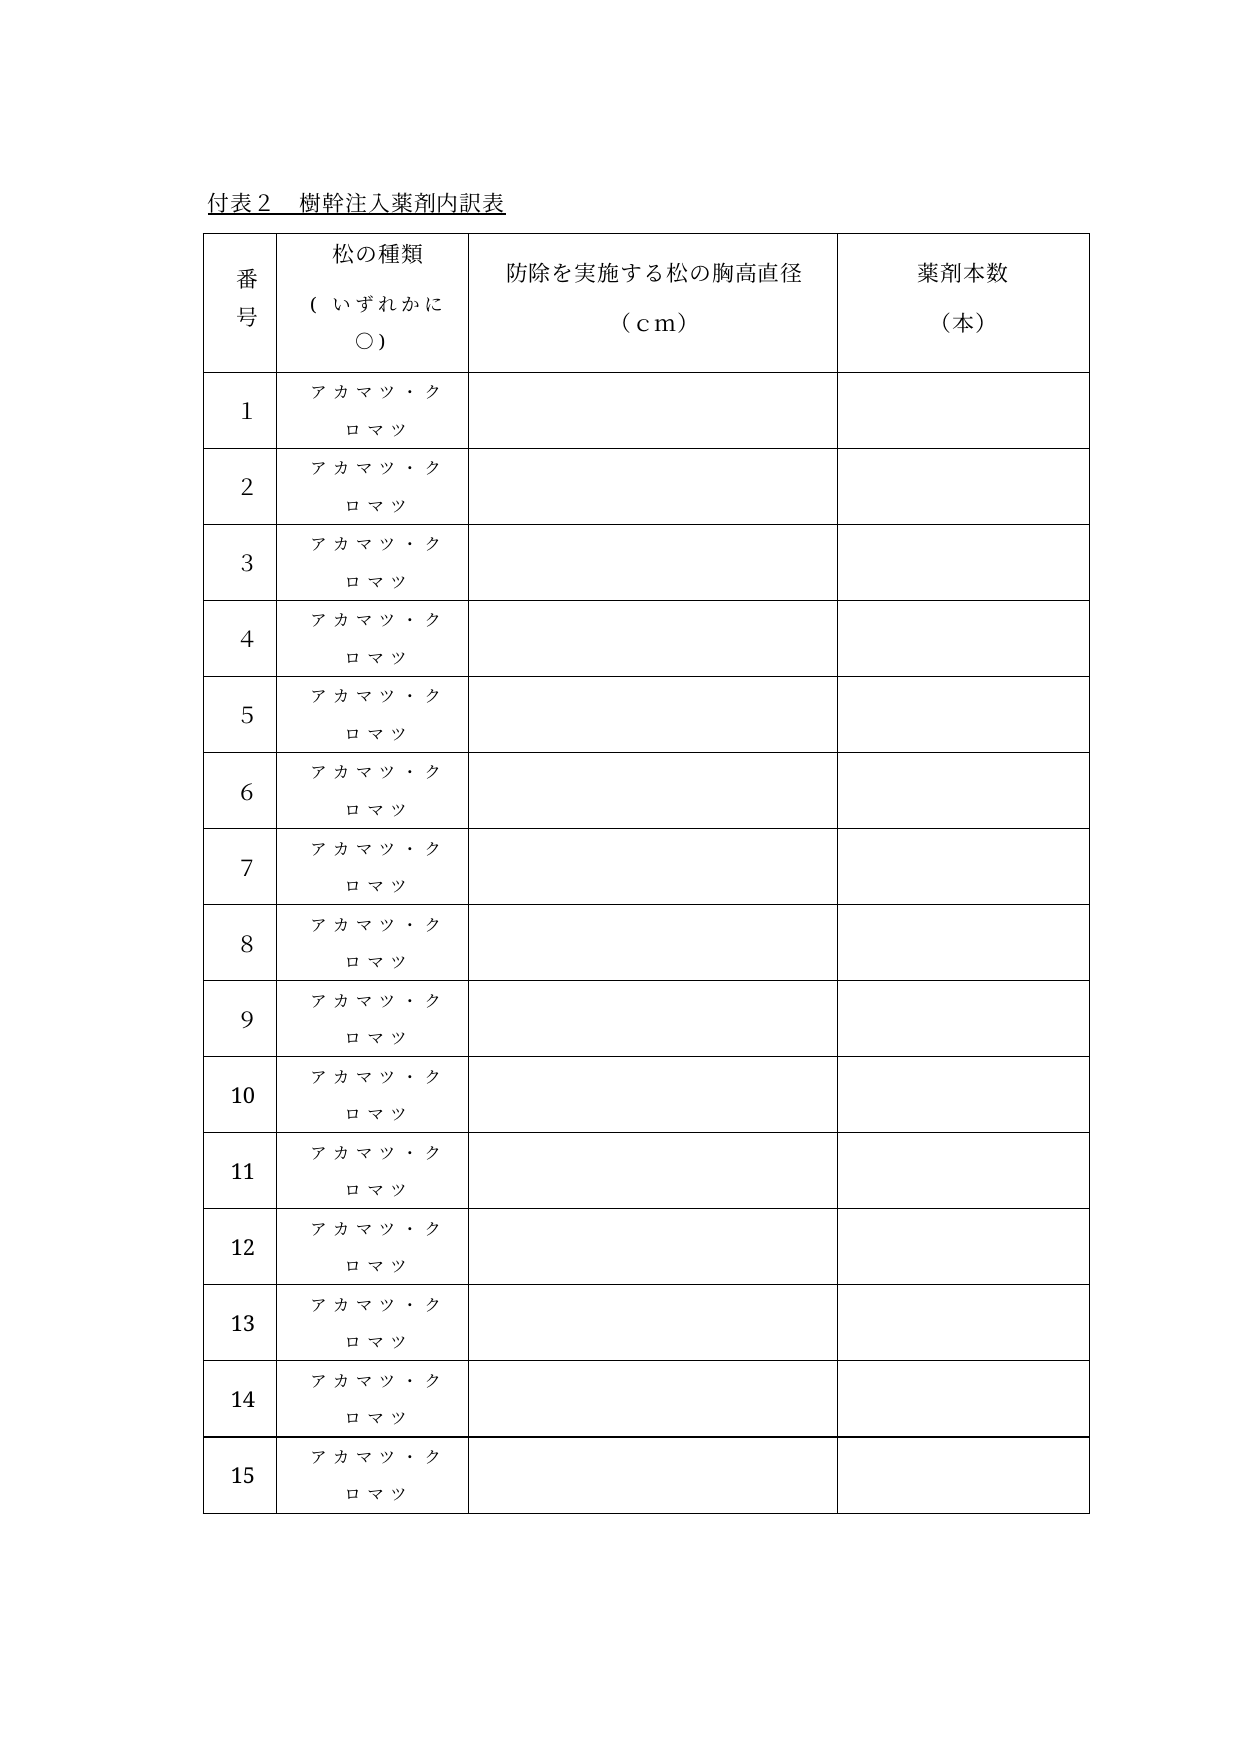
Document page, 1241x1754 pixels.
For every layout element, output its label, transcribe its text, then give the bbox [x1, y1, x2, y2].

table_cell [469, 1209, 837, 1284]
table_cell [469, 753, 837, 828]
table_cell アカマツ・クロマツ [277, 1438, 468, 1512]
table_cell [469, 677, 837, 752]
table_cell ７ [204, 829, 276, 904]
table_cell [838, 373, 1089, 448]
table_cell 15 [204, 1438, 276, 1512]
table_cell アカマツ・クロマツ [277, 829, 468, 904]
table_cell ８ [204, 905, 276, 980]
table_cell [838, 677, 1089, 752]
table_cell 14 [204, 1361, 276, 1436]
table_cell [469, 1285, 837, 1360]
table_cell [469, 1438, 837, 1512]
table_cell ３ [204, 525, 276, 600]
table_cell アカマツ・クロマツ [277, 601, 468, 676]
table_header 松の種類 (いずれかに○) [277, 234, 468, 372]
table_cell アカマツ・クロマツ [277, 1361, 468, 1436]
table_cell アカマツ・クロマツ [277, 1285, 468, 1360]
table_cell アカマツ・クロマツ [277, 1133, 468, 1208]
table_cell [469, 981, 837, 1056]
table_cell アカマツ・クロマツ [277, 525, 468, 600]
table_cell 13 [204, 1285, 276, 1360]
table_header 薬剤本数 （本） [838, 234, 1089, 372]
table_cell １ [204, 373, 276, 448]
table_cell 11 [204, 1133, 276, 1208]
table_cell [838, 525, 1089, 600]
table_cell 12 [204, 1209, 276, 1284]
table_cell [838, 1285, 1089, 1360]
table_cell アカマツ・クロマツ [277, 449, 468, 524]
table_cell [838, 829, 1089, 904]
table_cell アカマツ・クロマツ [277, 981, 468, 1056]
table_cell [469, 1057, 837, 1132]
table_cell アカマツ・クロマツ [277, 1057, 468, 1132]
table_cell ２ [204, 449, 276, 524]
table_cell [838, 449, 1089, 524]
table_cell [838, 905, 1089, 980]
table_header 防除を実施する松の胸高直径 （ｃｍ） [469, 234, 837, 372]
table_cell [469, 601, 837, 676]
table_cell ９ [204, 981, 276, 1056]
table_cell 10 [204, 1057, 276, 1132]
table_cell [469, 1361, 837, 1436]
table_cell [469, 1133, 837, 1208]
table_cell [838, 1438, 1089, 1512]
table_cell アカマツ・クロマツ [277, 373, 468, 448]
table_cell [838, 1057, 1089, 1132]
table_cell アカマツ・クロマツ [277, 753, 468, 828]
table_cell [838, 1209, 1089, 1284]
table_cell [469, 449, 837, 524]
table_cell アカマツ・クロマツ [277, 905, 468, 980]
table_cell [838, 1361, 1089, 1436]
table_cell [469, 373, 837, 448]
table_header 番号 [204, 234, 276, 372]
table_cell ４ [204, 601, 276, 676]
table_cell ５ [204, 677, 276, 752]
table_cell ６ [204, 753, 276, 828]
table_cell アカマツ・クロマツ [277, 1209, 468, 1284]
table_cell [838, 753, 1089, 828]
table_cell [838, 1133, 1089, 1208]
table_cell [469, 905, 837, 980]
table_cell [838, 981, 1089, 1056]
table_cell [469, 829, 837, 904]
table_cell [838, 601, 1089, 676]
table_cell [469, 525, 837, 600]
text 付表２ 樹幹注入薬剤内訳表 [162, 183, 1078, 221]
table_cell アカマツ・クロマツ [277, 677, 468, 752]
